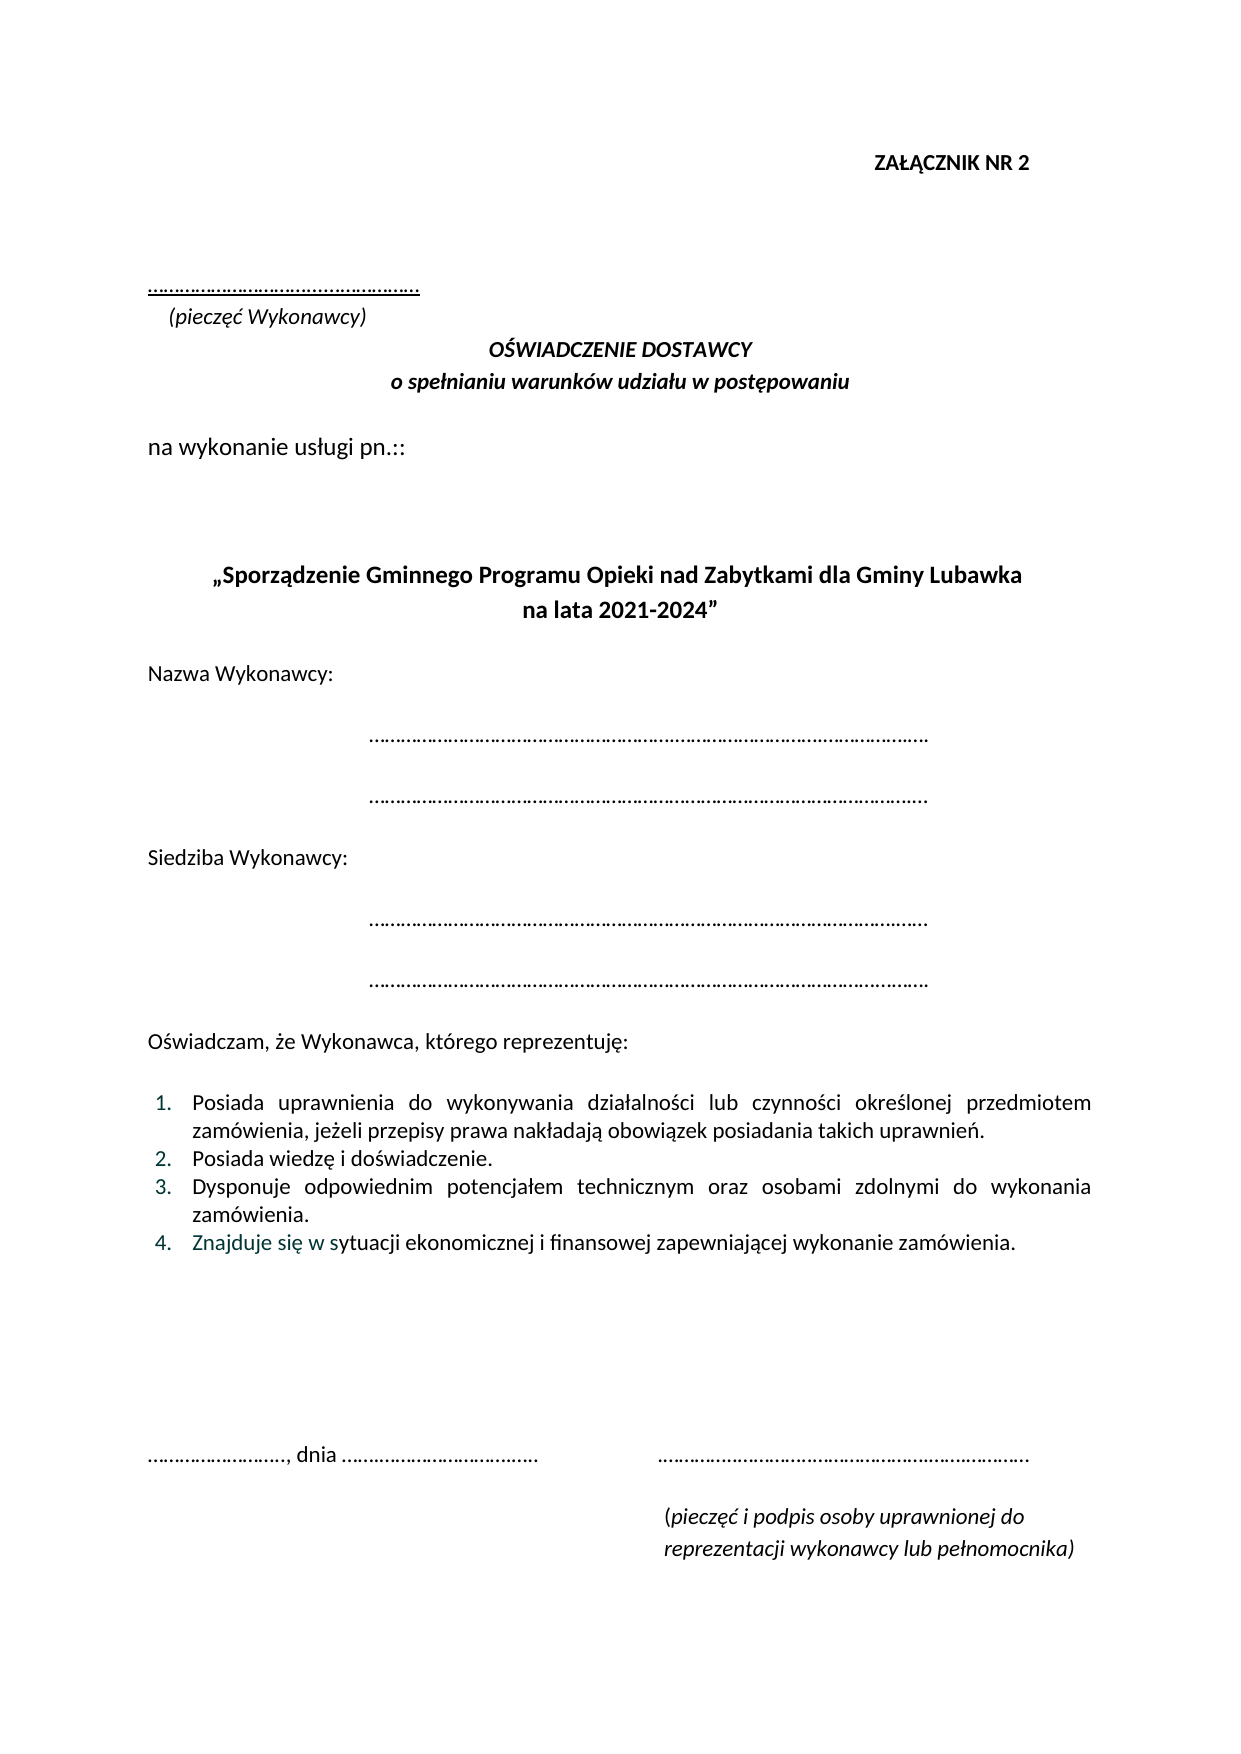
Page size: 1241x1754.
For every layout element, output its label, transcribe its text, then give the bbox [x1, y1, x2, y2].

text (pieczęć i podpis osoby uprawnionej do [148, 1502, 1093, 1530]
text ……………………………………………………………………………………….…… [148, 904, 1093, 932]
text ……………………………………………………………………………………...……. [148, 966, 1093, 993]
list Dysponuje odpowiednim potencjałem technicznym oraz osobami zdolnymi do wykonania zamówienia. [154, 1172, 1093, 1228]
text Siedziba Wykonawcy: [148, 843, 1093, 871]
list Posiada wiedzę i doświadczenie. [154, 1144, 1093, 1172]
text ………………………………………………………………………………………….… [295, 781, 1093, 809]
list Posiada uprawnienia do wykonywania działalności lub czynności określonej przedmiotem zamówienia, jeżeli przepisy prawa nakładają obowiązek posiadania takich uprawnień. [154, 1088, 1093, 1144]
text (pieczęć Wykonawcy) [148, 302, 1093, 331]
text …………………….., dnia …….…………………….….. .…………..…………..………………….…….………… [148, 1440, 1093, 1468]
list Znajduje się w sytuacji ekonomicznej i finansowej zapewniającej wykonanie zamówienia. [154, 1228, 1093, 1256]
text o spełnianiu warunków udziału w postępowaniu [148, 367, 1093, 395]
text …………………………......…………… [148, 270, 1093, 298]
text OŚWIADCZENIE DOSTAWCY [148, 335, 1093, 363]
text reprezentacji wykonawcy lub pełnomocnika) [664, 1534, 1093, 1562]
text Oświadczam, że Wykonawca, którego reprezentuję: [148, 1027, 1093, 1055]
text na wykonanie usługi pn.:: [148, 431, 1085, 462]
text ………………………………………………….……………………….…………….…. [295, 720, 1093, 748]
text „Sporządzenie Gminnego Programu Opieki nad Zabytkami dla Gminy Lubawka na lata 2021-2024” [148, 559, 1093, 625]
text Nazwa Wykonawcy: [148, 659, 1093, 687]
title ZAŁĄCZNIK NR 2 [738, 148, 1093, 176]
